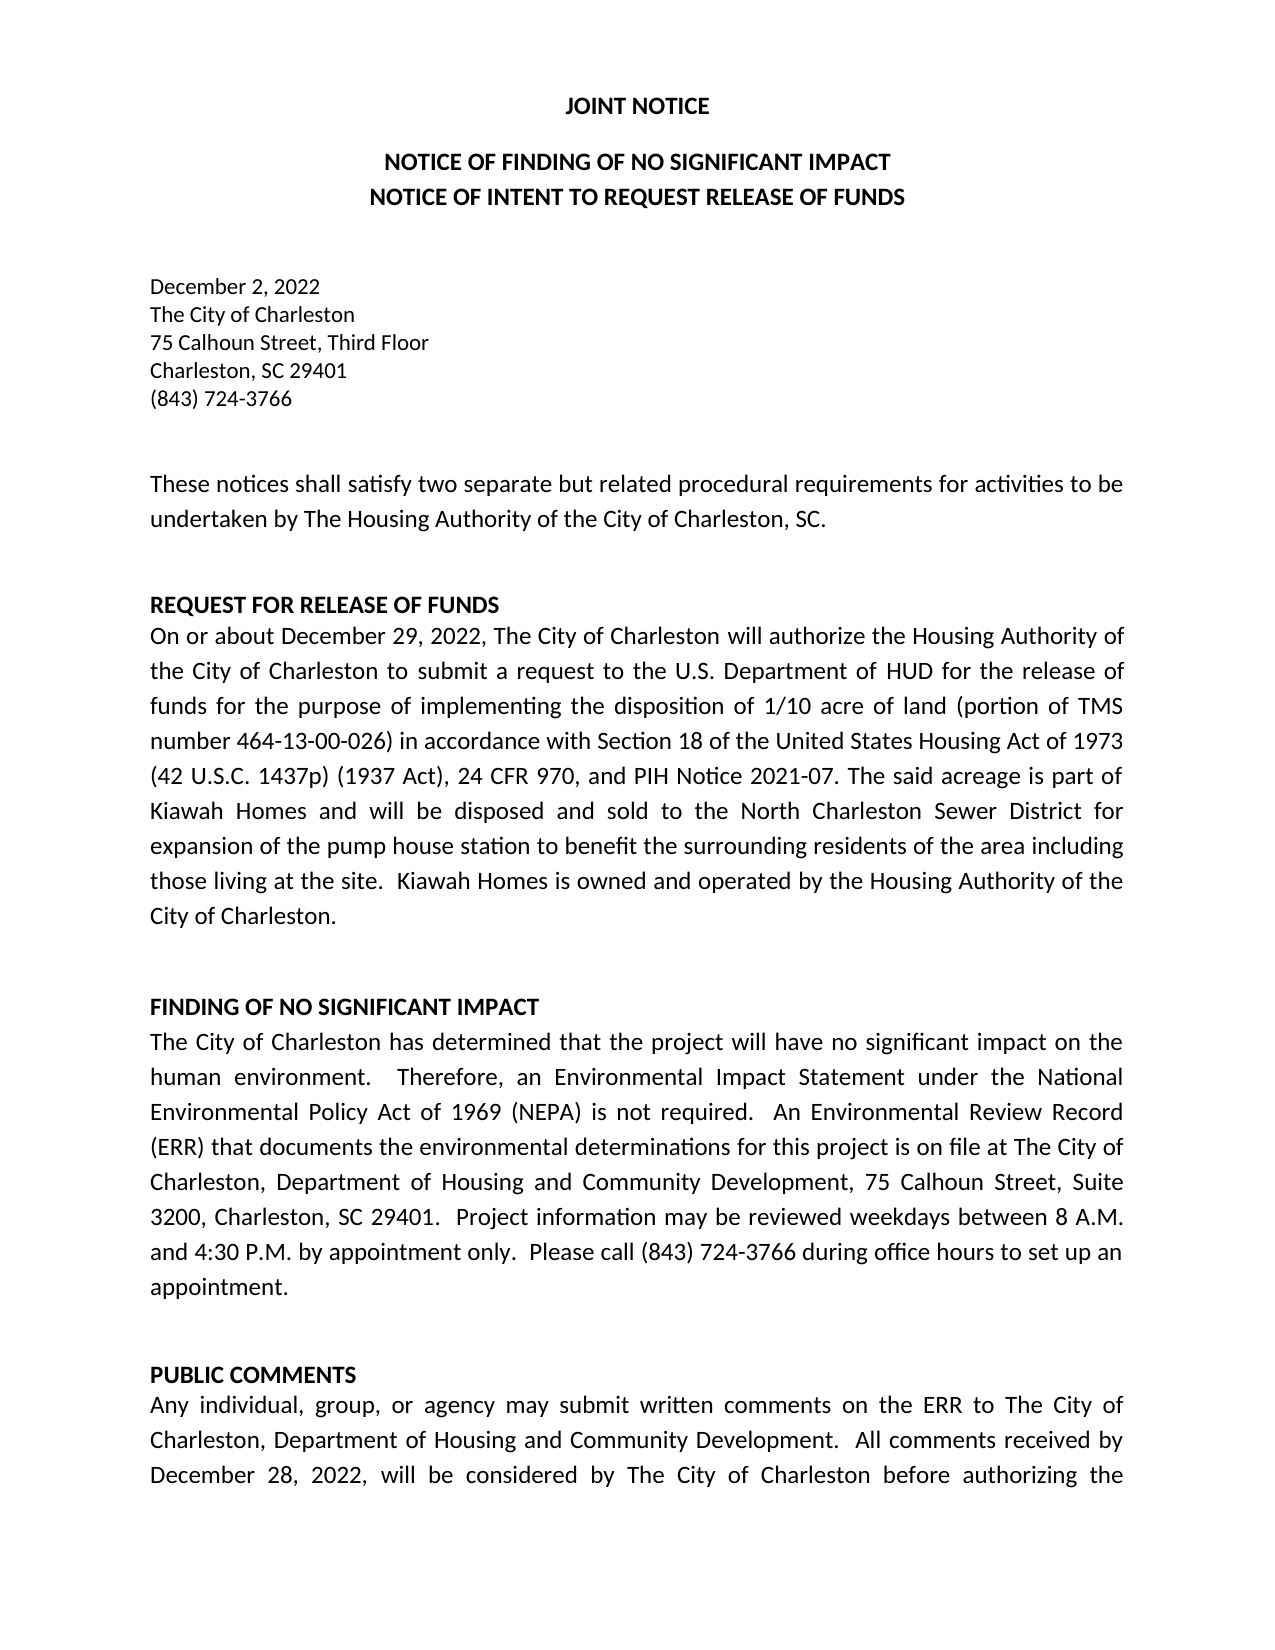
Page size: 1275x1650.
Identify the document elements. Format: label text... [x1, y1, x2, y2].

text December 2, 2022 [150, 272, 1125, 300]
text NOTICE OF FINDING OF NO SIGNIFICANT IMPACT [150, 146, 1125, 176]
text JOINT NOTICE [150, 90, 1125, 121]
subtitle The City of Charleston has determined that the project will have no significant impact on the human environment. Therefore, an Environmental Impact Statement under the National Environmental Policy Act of 1969 (NEPA) is not required. An Environmental Review Record (ERR) that documents the environmental determinations for this project is on file at The City of Charleston, Department of Housing and Community Development, 75 Calhoun Street, Suite 3200, Charleston, SC 29401. Project information may be reviewed weekdays between 8 A.M. and 4:30 P.M. by appointment only. Please call (843) 724-3766 during office hours to set up an appointment. [150, 1026, 1125, 1301]
text 75 Calhoun Street, Third Floor [150, 328, 1125, 356]
subtitle REQUEST FOR RELEASE OF FUNDS [150, 589, 1125, 620]
text (843) 724-3766 [150, 384, 1125, 412]
text FINDING OF NO SIGNIFICANT IMPACT [150, 991, 1125, 1021]
text These notices shall satisfy two separate but related procedural requirements for activities to be undertaken by The Housing Authority of the City of Charleston, SC. [150, 468, 1125, 533]
text NOTICE OF INTENT TO REQUEST RELEASE OF FUNDS [150, 181, 1125, 211]
text The City of Charleston [150, 300, 1125, 328]
text On or about December 29, 2022, The City of Charleston will authorize the Housing Authority of the City of Charleston to submit a request to the U.S. Department of HUD for the release of funds for the purpose of implementing the disposition of 1/10 acre of land (portion of TMS number 464-13-00-026) in accordance with Section 18 of the United States Housing Act of 1973 (42 U.S.C. 1437p) (1937 Act), 24 CFR 970, and PIH Notice 2021-07. The said acreage is part of Kiawah Homes and will be disposed and sold to the North Charleston Sewer District for expansion of the pump house station to benefit the surrounding residents of the area including those living at the site. Kiawah Homes is owned and operated by the Housing Authority of the City of Charleston. [150, 620, 1125, 930]
text Charleston, SC 29401 [150, 356, 1125, 384]
subtitle PUBLIC COMMENTS [150, 1359, 1125, 1389]
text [150, 1389, 1125, 1490]
